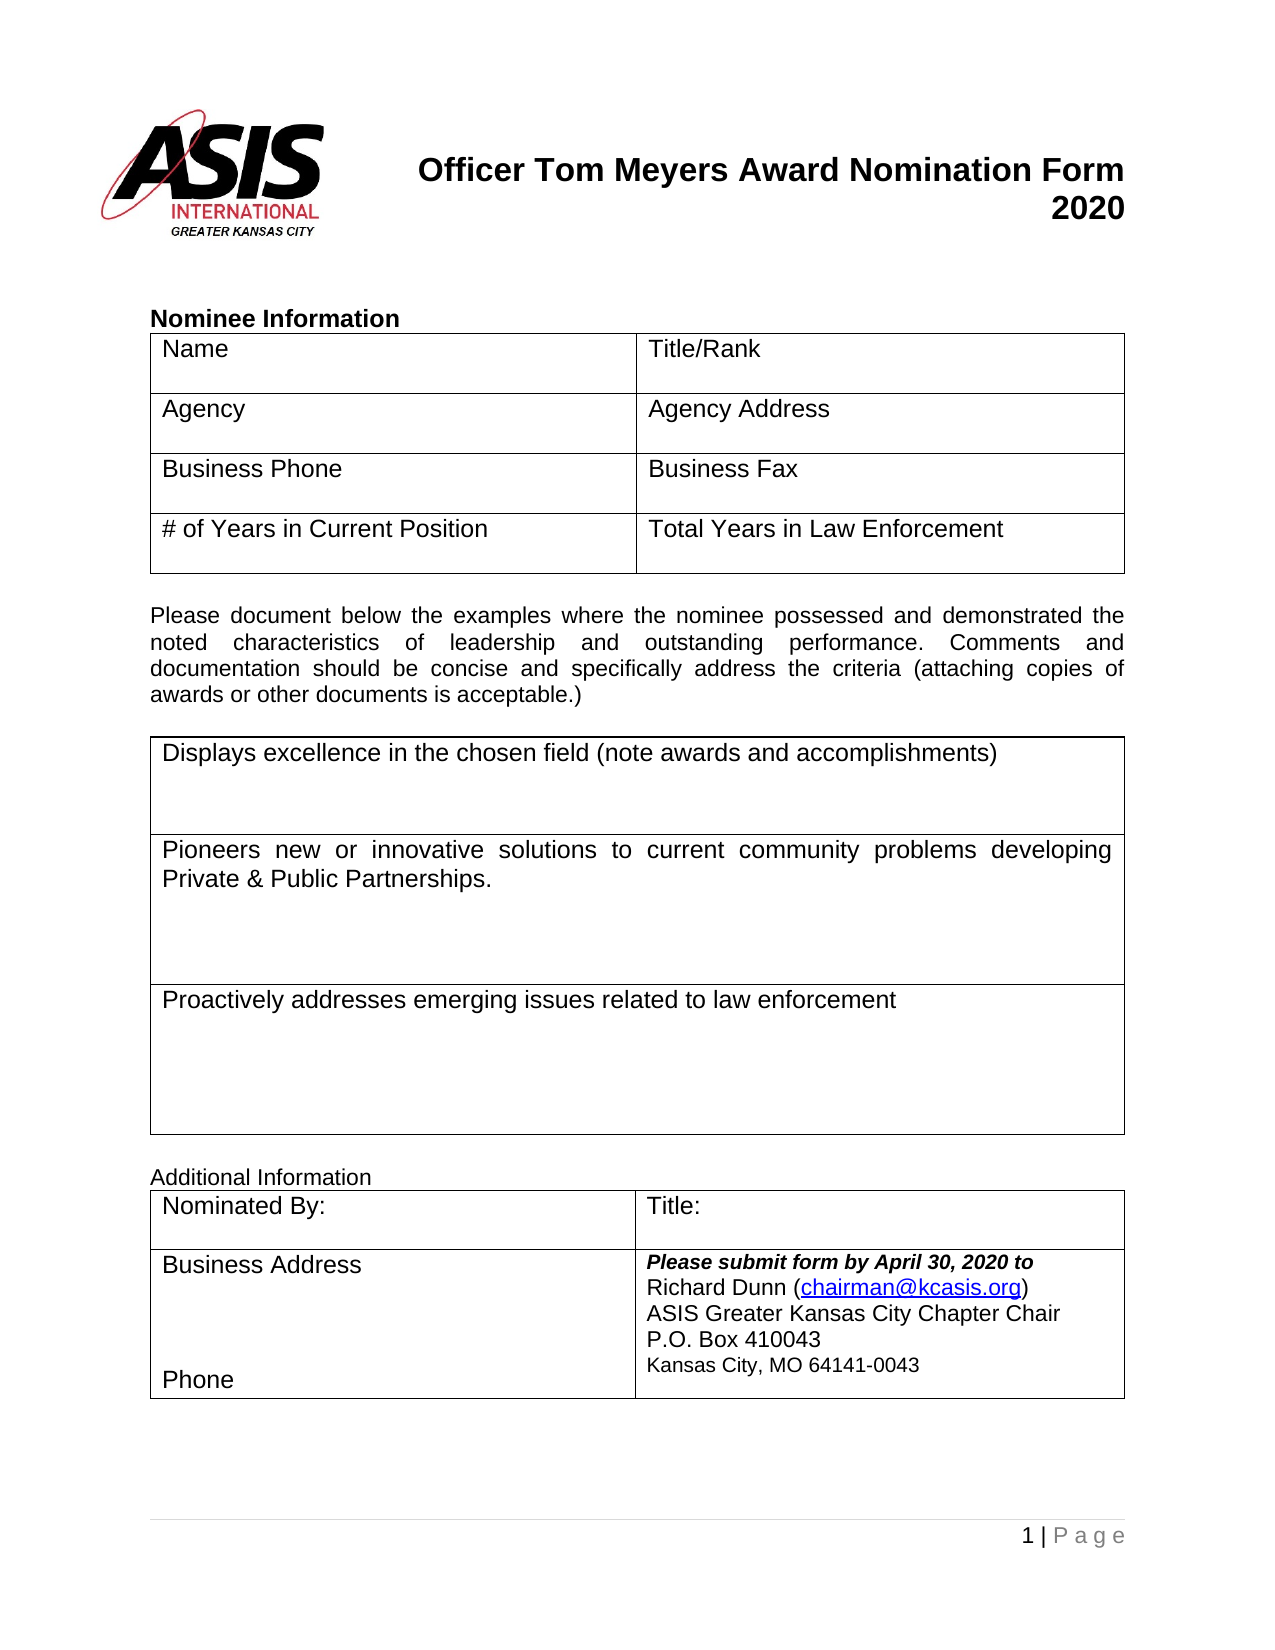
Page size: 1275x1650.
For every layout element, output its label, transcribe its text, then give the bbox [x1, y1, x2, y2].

table_cell Proactively addresses emerging issues related to law enforcement [151, 985, 1124, 1134]
table_header Title/Rank [637, 334, 1124, 392]
table_cell Pioneers new or innovative solutions to current community problems developing Private & Public Partnerships. [151, 835, 1124, 984]
table_cell Business Address Phone [151, 1250, 635, 1397]
picture [95, 109, 324, 244]
table_header Displays excellence in the chosen field (note awards and accomplishments) [151, 738, 1124, 834]
table_cell Business Fax [637, 454, 1124, 512]
table_header Name [151, 334, 636, 392]
table_cell Agency [151, 394, 636, 452]
text Officer Tom Meyers Award Nomination Form 2020 [324, 150, 1125, 227]
table_cell # of Years in Current Position [151, 514, 636, 572]
text Nominee Information [150, 304, 1125, 332]
table_cell Agency Address [637, 394, 1124, 452]
table_cell Total Years in Law Enforcement [637, 514, 1124, 572]
table_cell Please submit form by April 30, 2020 to Richard Dunn (chairman@kcasis.org) ASIS Greater Kansas City Chapter Chair P.O. Box 410043 Kansas City, MO 64141-0043 [636, 1250, 1124, 1397]
text Please document below the examples where the nominee possessed and demonstrated the noted characteristics of leadership and outstanding performance. Comments and documentation should be concise and specifically address the criteria (attaching copies of awards or other documents is acceptable.) [150, 602, 1125, 708]
table_cell Business Phone [151, 454, 636, 512]
text Additional Information [150, 1164, 1125, 1190]
table_header Nominated By: [151, 1191, 635, 1248]
table_header Title: [636, 1191, 1124, 1248]
